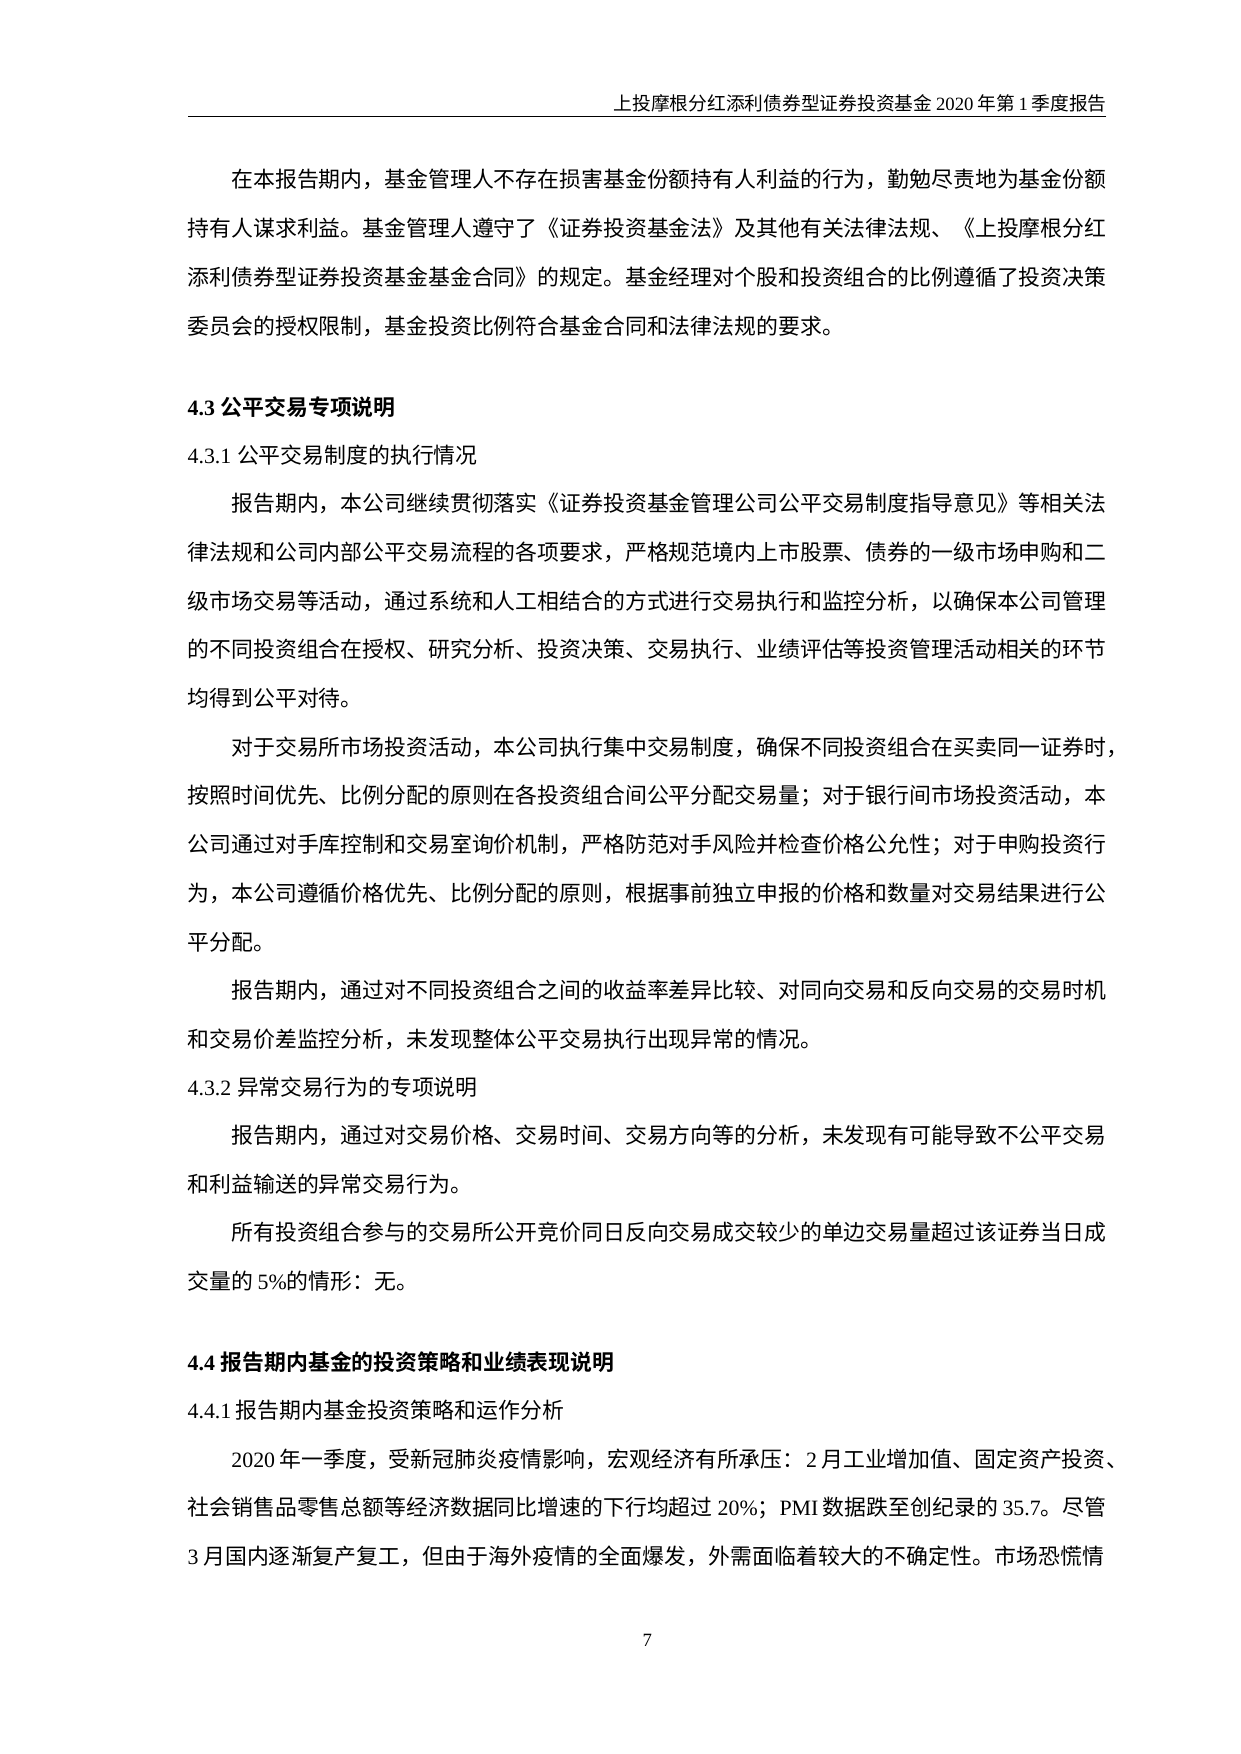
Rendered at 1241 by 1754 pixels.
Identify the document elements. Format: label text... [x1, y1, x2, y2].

text 在本报告期内，基金管理人不存在损害基金份额持有人利益的行为，勤勉尽责地为基金份额持有人谋求利益。基金管理人遵守了《证券投资基金法》及其他有关法律法规、《上投摩根分红添利债券型证券投资基金基金合同》的规定。基金经理对个股和投资组合的比例遵循了投资决策委员会的授权限制，基金投资比例符合基金合同和法律法规的要求。 [187, 162, 1106, 341]
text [187, 1441, 1106, 1571]
text 所有投资组合参与的交易所公开竞价同日反向交易成交较少的单边交易量超过该证券当日成交量的5%的情形：无。 [187, 1215, 1106, 1296]
text 4.3 公平交易专项说明 [187, 389, 1106, 422]
text 4.4.1报告期内基金投资策略和运作分析 [187, 1393, 1106, 1425]
text 4.4 报告期内基金的投资策略和业绩表现说明 [187, 1344, 1106, 1377]
text 报告期内，本公司继续贯彻落实《证券投资基金管理公司公平交易制度指导意见》等相关法律法规和公司内部公平交易流程的各项要求，严格规范境内上市股票、债券的一级市场申购和二级市场交易等活动，通过系统和人工相结合的方式进行交易执行和监控分析，以确保本公司管理的不同投资组合在授权、研究分析、投资决策、交易执行、业绩评估等投资管理活动相关的环节均得到公平对待。 [187, 486, 1106, 713]
text 报告期内，通过对不同投资组合之间的收益率差异比较、对同向交易和反向交易的交易时机和交易价差监控分析，未发现整体公平交易执行出现异常的情况。 [187, 972, 1106, 1054]
text 4.3.2 异常交易行为的专项说明 [187, 1069, 1106, 1102]
text 4.3.1 公平交易制度的执行情况 [187, 437, 1106, 470]
text 对于交易所市场投资活动，本公司执行集中交易制度，确保不同投资组合在买卖同一证券时，按照时间优先、比例分配的原则在各投资组合间公平分配交易量；对于银行间市场投资活动，本公司通过对手库控制和交易室询价机制，严格防范对手风险并检查价格公允性；对于申购投资行为，本公司遵循价格优先、比例分配的原则，根据事前独立申报的价格和数量对交易结果进行公平分配。 [187, 729, 1106, 957]
text 报告期内，通过对交易价格、交易时间、交易方向等的分析，未发现有可能导致不公平交易和利益输送的异常交易行为。 [187, 1118, 1106, 1199]
